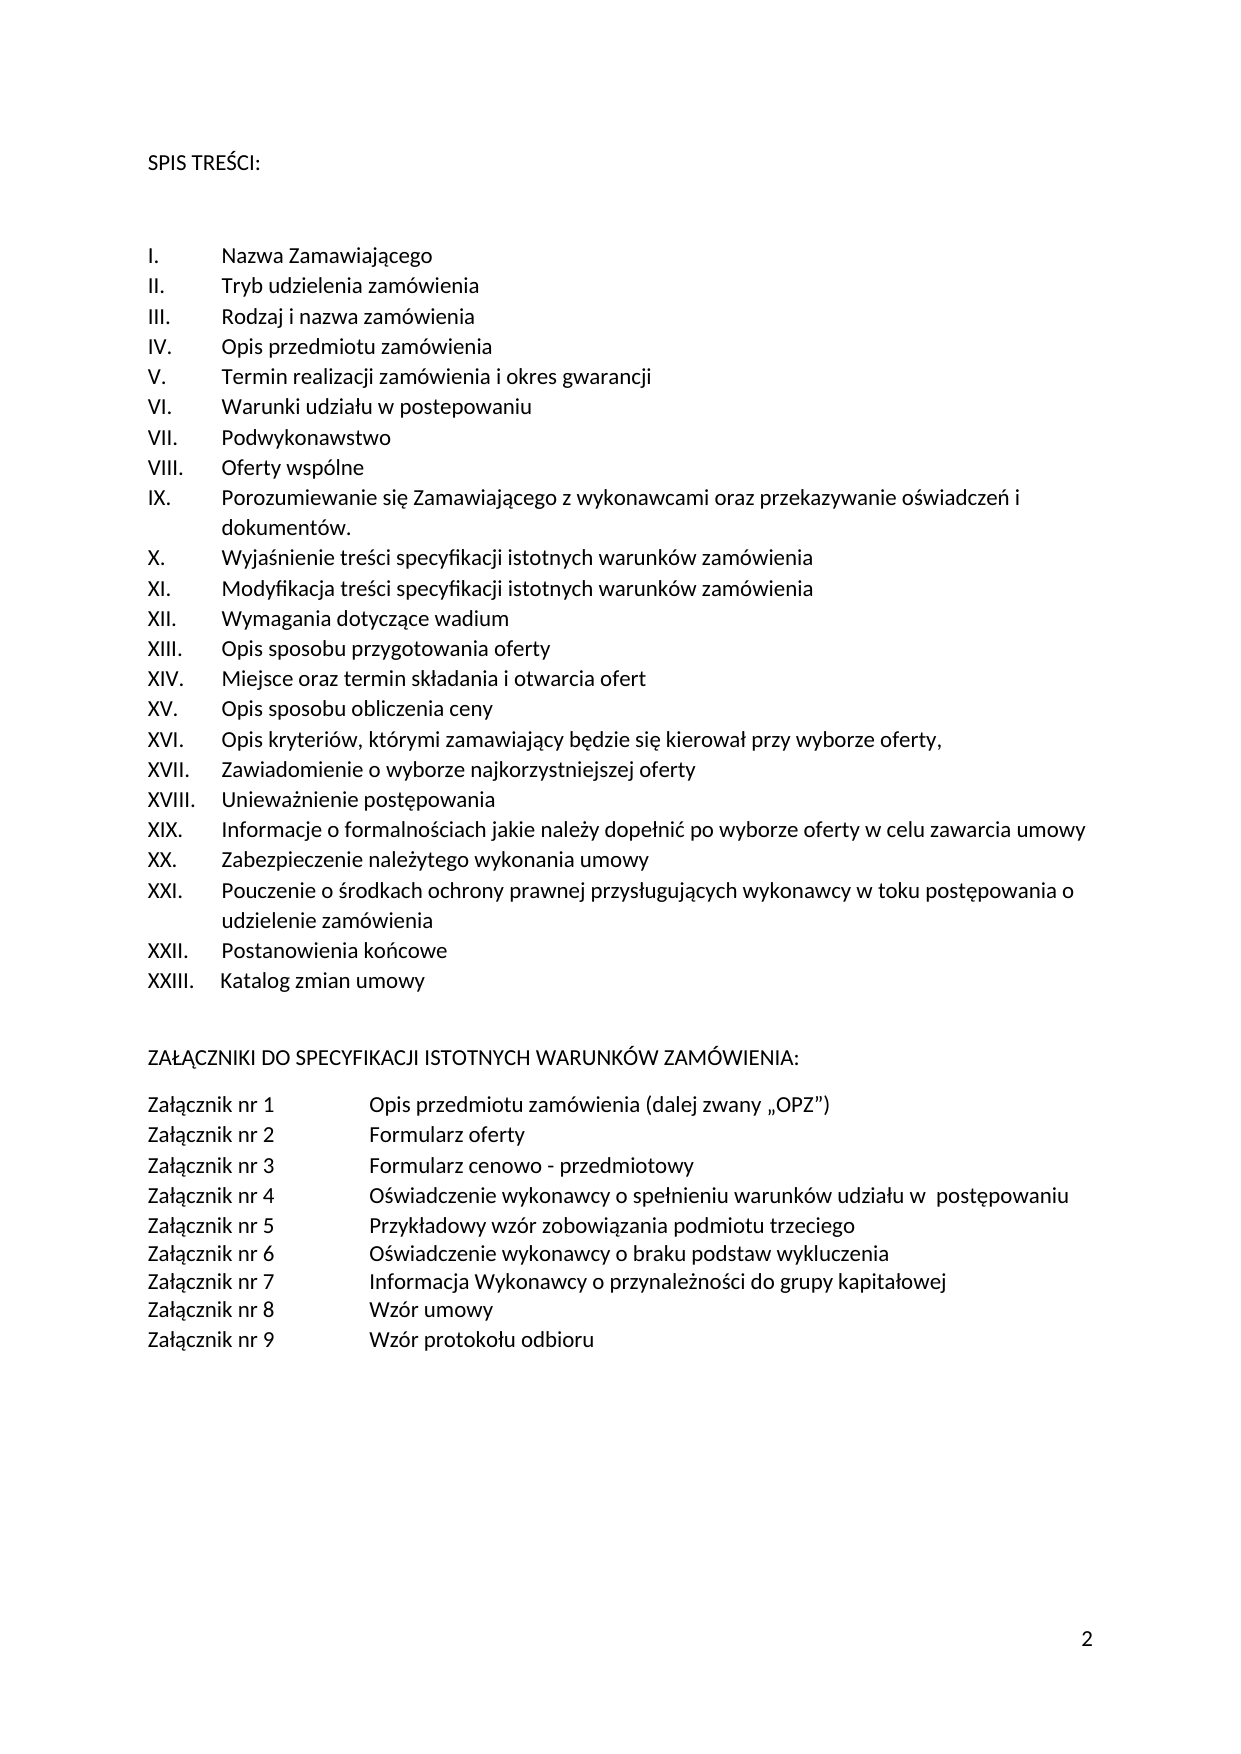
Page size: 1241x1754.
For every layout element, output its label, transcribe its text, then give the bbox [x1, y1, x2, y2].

text ZAŁĄCZNIKI DO SPECYFIKACJI ISTOTNYCH WARUNKÓW ZAMÓWIENIA: [148, 1043, 1093, 1071]
list Załącznik nr 8 Wzór umowy [148, 1295, 1093, 1323]
text XIX. Informacje o formalnościach jakie należy dopełnić po wyborze oferty w celu zawarcia umowy [148, 815, 1093, 843]
text SPIS TREŚCI: [148, 148, 1093, 176]
text IX. Porozumiewanie się Zamawiającego z wykonawcami oraz przekazywanie oświadczeń i dokumentów. [148, 483, 1093, 541]
text III. Rodzaj i nazwa zamówienia [148, 302, 1093, 330]
text VII. Podwykonawstwo [148, 423, 1093, 451]
text XXI. Pouczenie o środkach ochrony prawnej przysługujących wykonawcy w toku postępowania o udzielenie zamówienia [148, 876, 1093, 934]
text VI. Warunki udziału w postepowaniu [148, 392, 1093, 420]
text Załącznik nr 5 Przykładowy wzór zobowiązania podmiotu trzeciego [148, 1211, 1093, 1239]
text XIII. Opis sposobu przygotowania oferty [148, 634, 1093, 662]
text XX. Zabezpieczenie należytego wykonania umowy [148, 846, 1093, 873]
text XII. Wymagania dotyczące wadium [148, 604, 1093, 632]
text X. Wyjaśnienie treści specyfikacji istotnych warunków zamówienia [148, 543, 1093, 571]
text VIII. Oferty wspólne [148, 453, 1093, 481]
list Załącznik nr 2 Formularz oferty [148, 1121, 1093, 1148]
list Załącznik nr 1 Opis przedmiotu zamówienia (dalej zwany „OPZ”) [148, 1090, 1093, 1118]
text XI. Modyfikacja treści specyfikacji istotnych warunków zamówienia [148, 574, 1093, 602]
text XIV. Miejsce oraz termin składania i otwarcia ofert [148, 664, 1093, 692]
list Załącznik nr 4 Oświadczenie wykonawcy o spełnieniu warunków udziału w postępowaniu [148, 1181, 1093, 1209]
text XXIII. Katalog zmian umowy [148, 966, 1093, 994]
list Załącznik nr 3 Formularz cenowo - przedmiotowy [148, 1151, 1093, 1179]
text XV. Opis sposobu obliczenia ceny [148, 694, 1093, 722]
list Załącznik nr 7 Informacja Wykonawcy o przynależności do grupy kapitałowej [148, 1267, 1093, 1295]
text XVI. Opis kryteriów, którymi zamawiający będzie się kierował przy wyborze oferty, [148, 725, 1093, 753]
text II. Tryb udzielenia zamówienia [148, 272, 1093, 299]
text I. Nazwa Zamawiającego [148, 241, 1093, 269]
text XXII. Postanowienia końcowe [148, 936, 1093, 964]
text XVII. Zawiadomienie o wyborze najkorzystniejszej oferty [148, 755, 1093, 783]
text Załącznik nr 6 Oświadczenie wykonawcy o braku podstaw wykluczenia [148, 1239, 1093, 1267]
text IV. Opis przedmiotu zamówienia [148, 332, 1093, 360]
list Załącznik nr 9 Wzór protokołu odbioru [148, 1325, 1093, 1353]
text XVIII. Unieważnienie postępowania [148, 785, 1093, 813]
text V. Termin realizacji zamówienia i okres gwarancji [148, 362, 1093, 390]
